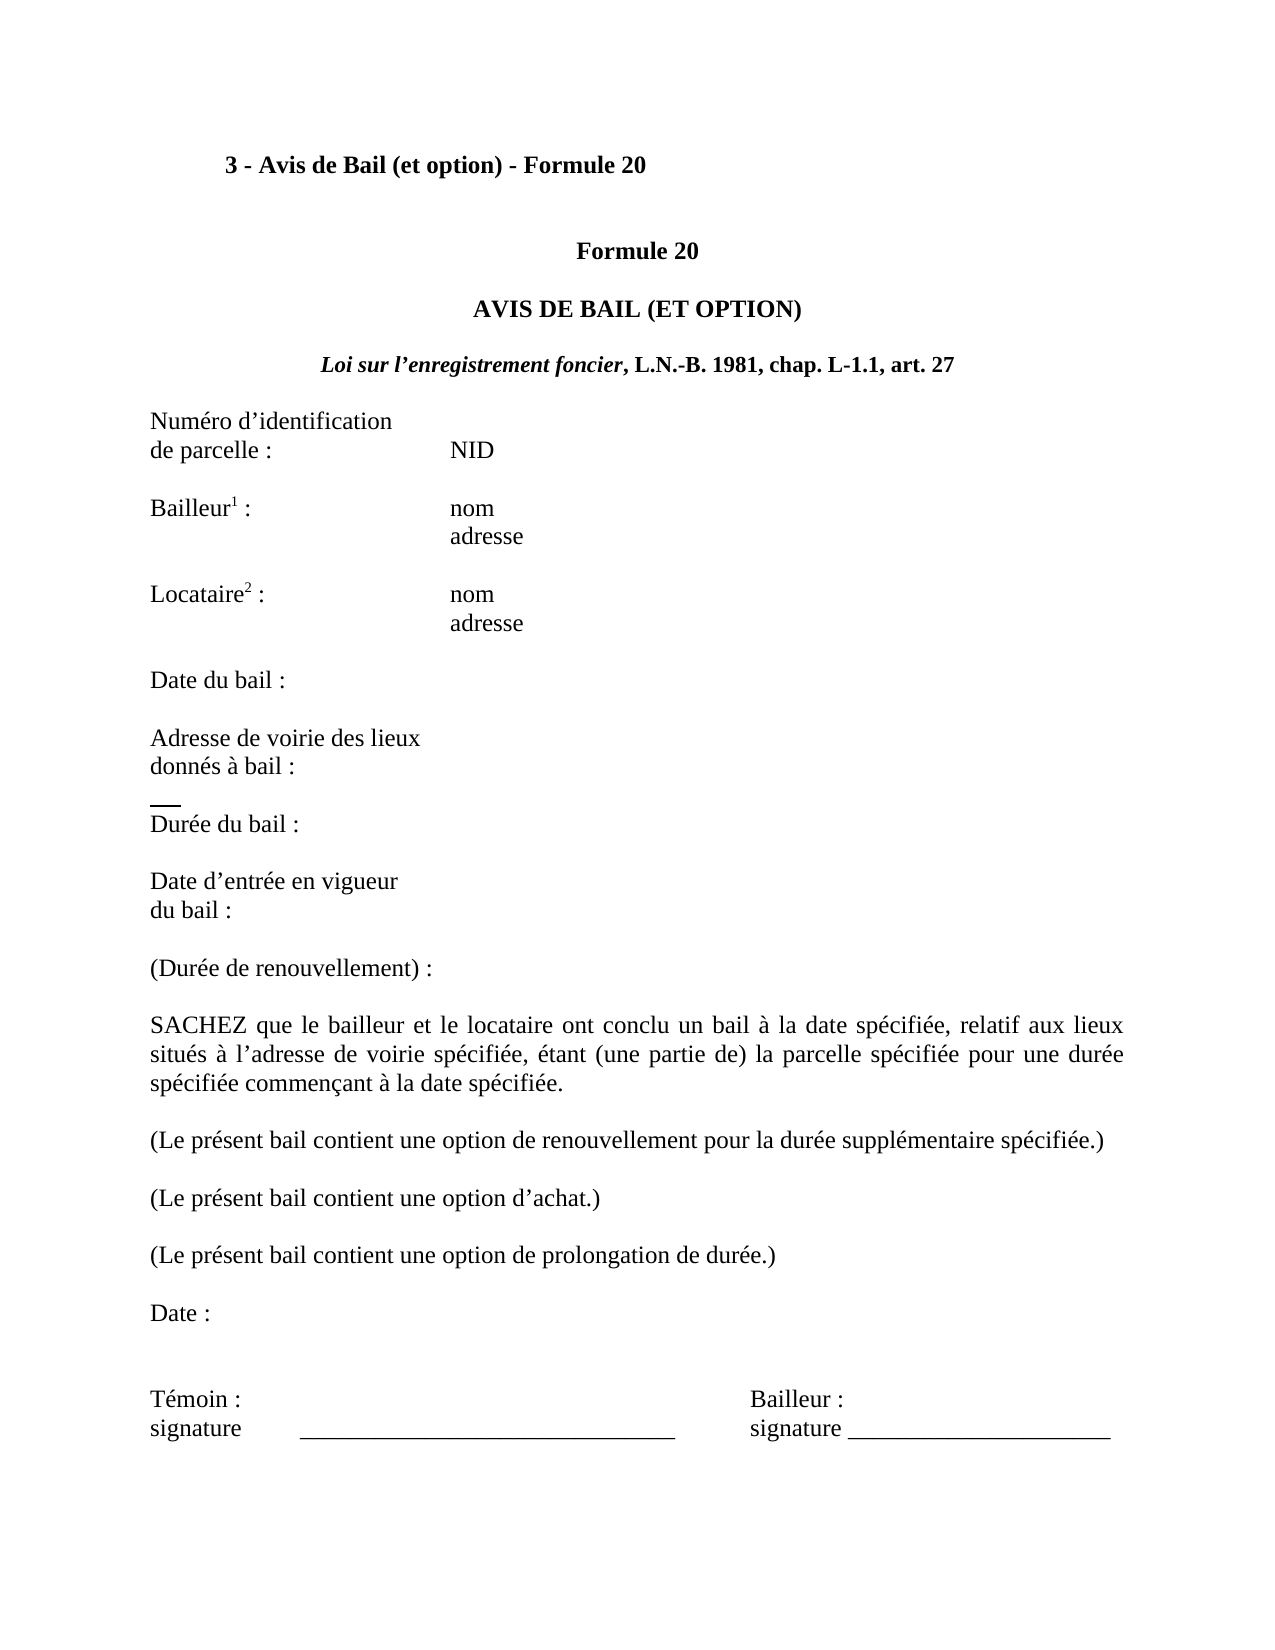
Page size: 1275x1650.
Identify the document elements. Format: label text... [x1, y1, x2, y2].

text signature ______________________________ signature _____________________ [150, 1413, 1125, 1441]
text Témoin : Bailleur : [150, 1384, 1125, 1413]
text Durée du bail : [150, 809, 1125, 838]
text adresse [150, 608, 1125, 636]
text (Durée de renouvellement) : [150, 953, 1125, 981]
text Bailleur1 : nom [150, 493, 1125, 521]
text de parcelle : NID [150, 435, 1125, 464]
text SACHEZ que le bailleur et le locataire ont conclu un bail à la date spécifiée, relatif aux lieux situés à l’adresse de voirie spécifiée, étant (une partie de) la parcelle spécifiée pour une durée spécifiée commençant à la date spécifiée. [150, 1010, 1125, 1096]
text Formule 20 [150, 236, 1125, 265]
text (Le présent bail contient une option de renouvellement pour la durée supplémentaire spécifiée.) [150, 1125, 1125, 1154]
text adresse [150, 521, 1125, 550]
text (Le présent bail contient une option d’achat.) [150, 1183, 1125, 1211]
text Locataire2 : nom [150, 579, 1125, 608]
text AVIS DE BAIL (ET OPTION) [150, 294, 1125, 322]
text Numéro d’identification [150, 406, 1125, 435]
text Adresse de voirie des lieux [150, 723, 1125, 751]
text (Le présent bail contient une option de prolongation de durée.) [150, 1240, 1125, 1269]
text Date : [150, 1298, 1125, 1326]
text 3 - Avis de Bail (et option) - Formule 20 [225, 150, 1125, 179]
text donnés à bail : [150, 751, 1125, 780]
text Date d’entrée en vigueur [150, 866, 1125, 895]
text Date du bail : [150, 665, 1125, 694]
text du bail : [150, 895, 1125, 924]
text Loi sur l’enregistrement foncier, L.N.-B. 1981, chap. L-1.1, art. 27 [150, 351, 1125, 378]
